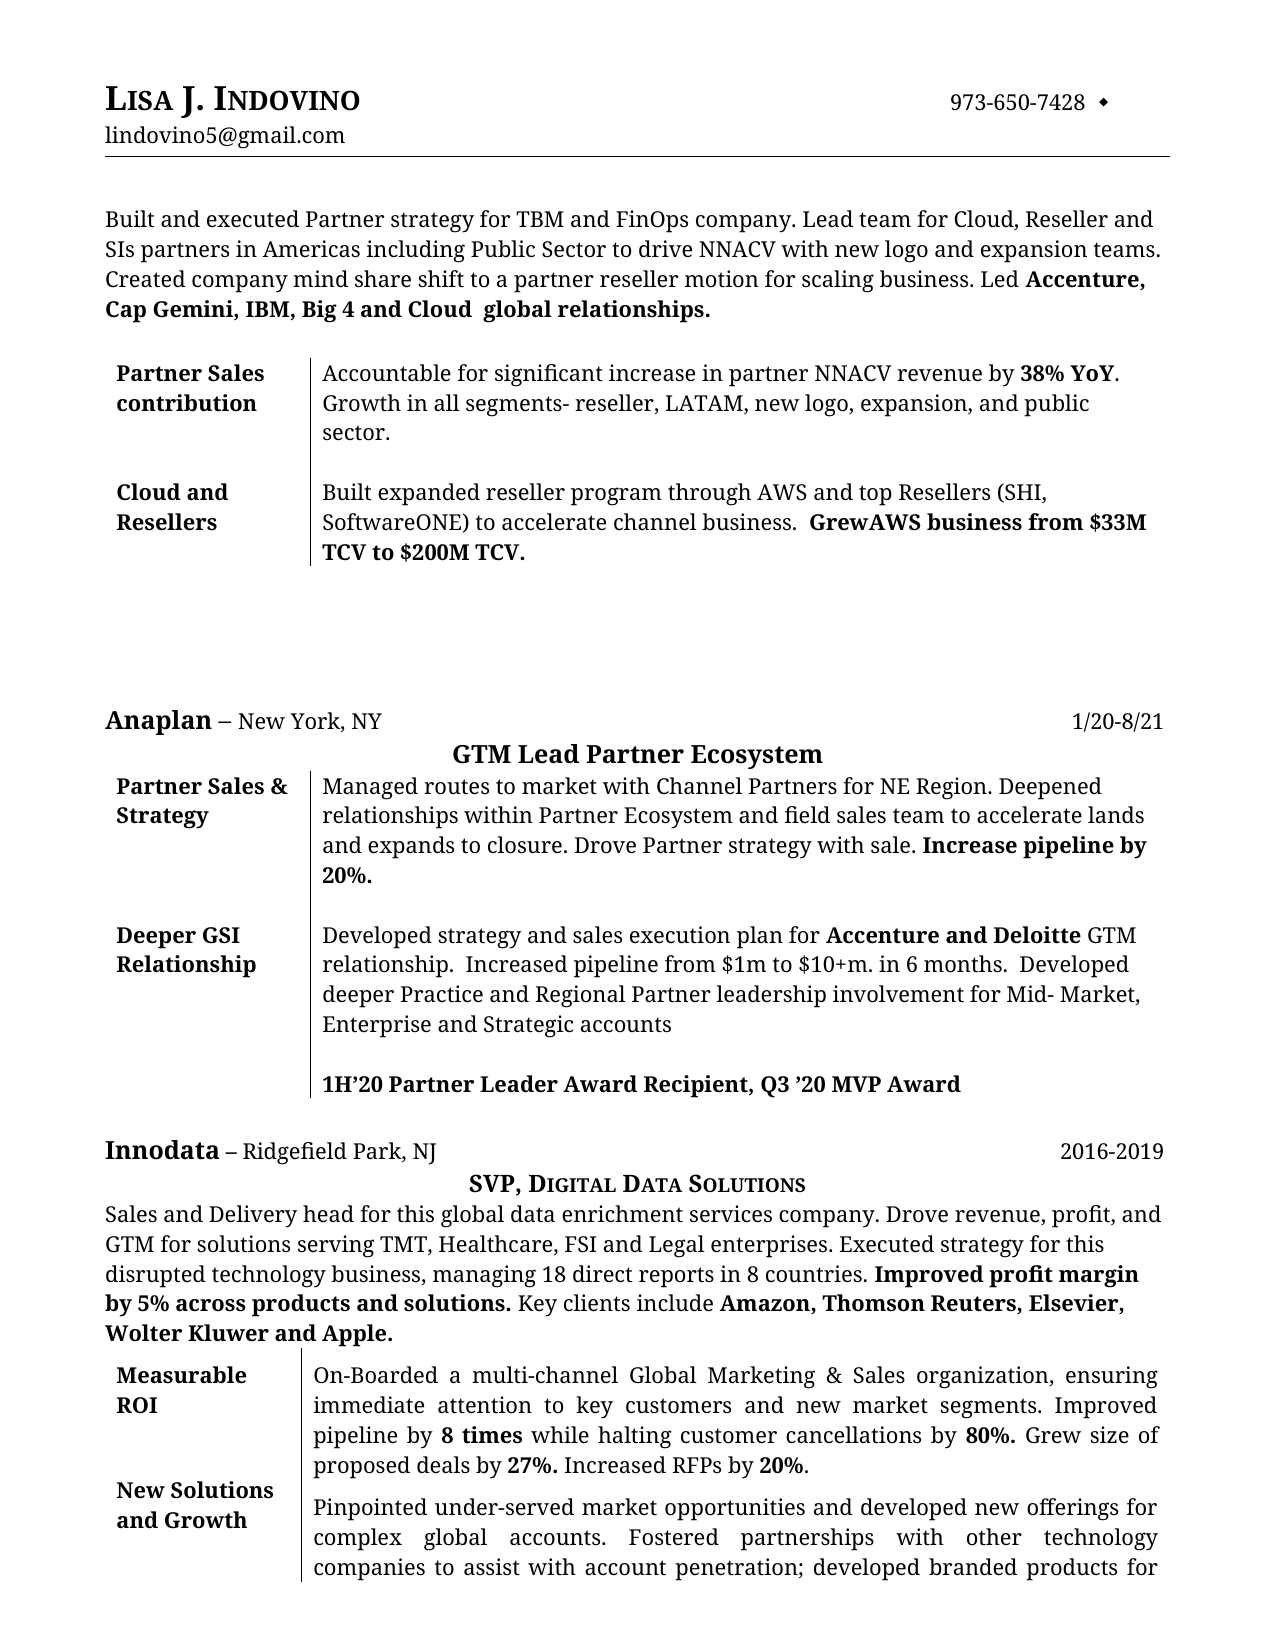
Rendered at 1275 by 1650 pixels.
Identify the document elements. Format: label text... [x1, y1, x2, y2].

text Sales and Delivery head for this global data enrichment services company. Drove revenue, profit, and GTM for solutions serving TMT, Healthcare, FSI and Legal enterprises. Executed strategy for this disrupted technology business, managing 18 direct reports in 8 countries. Improved profit margin by 5% across products and solutions. Key clients include Amazon, Thomson Reuters, Elsevier, Wolter Kluwer and Apple. [105, 1199, 1170, 1348]
text Anaplan – New York, NY 1/20-8/21 [105, 702, 1170, 737]
table_header Managed routes to market with Channel Partners for NE Region. Deepened relationships within Partner Ecosystem and field sales team to accelerate lands and expands to closure. Drove Partner strategy with sale. Increase pipeline by 20%. [311, 771, 1169, 919]
text SVP, Digital Data Solutions [105, 1166, 1170, 1199]
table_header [302, 1348, 1170, 1582]
text GTM Lead Partner Ecosystem [105, 737, 1170, 771]
table_cell Cloud and Resellers [105, 477, 310, 566]
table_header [105, 1348, 301, 1582]
table_cell Built expanded reseller program through AWS and top Resellers (SHI, SoftwareONE) to accelerate channel business. GrewAWS business from $33M TCV to $200M TCV. [311, 477, 1169, 566]
text Innodata – Ridgefield Park, NJ 2016-2019 [105, 1132, 1170, 1166]
table_cell Deeper GSI Relationship [105, 920, 310, 1098]
table_header Accountable for significant increase in partner NNACV revenue by 38% YoY. Growth in all segments- reseller, LATAM, new logo, expansion, and public sector. [311, 358, 1169, 477]
table_header Partner Sales contribution [105, 358, 310, 477]
table_cell Developed strategy and sales execution plan for Accenture and Deloitte GTM relationship. Increased pipeline from $1m to $10+m. in 6 months. Developed deeper Practice and Regional Partner leadership involvement for Mid- Market, Enterprise and Strategic accounts 1H’20 Partner Leader Award Recipient, Q3 ’20 MVP Award [311, 920, 1169, 1098]
table_header Partner Sales & Strategy [105, 771, 310, 919]
text Built and executed Partner strategy for TBM and FinOps company. Lead team for Cloud, Reseller and SIs partners in Americas including Public Sector to drive NNACV with new logo and expansion teams. Created company mind share shift to a partner reseller motion for scaling business. Led Accenture, Cap Gemini, IBM, Big 4 and Cloud global relationships. [105, 204, 1170, 324]
